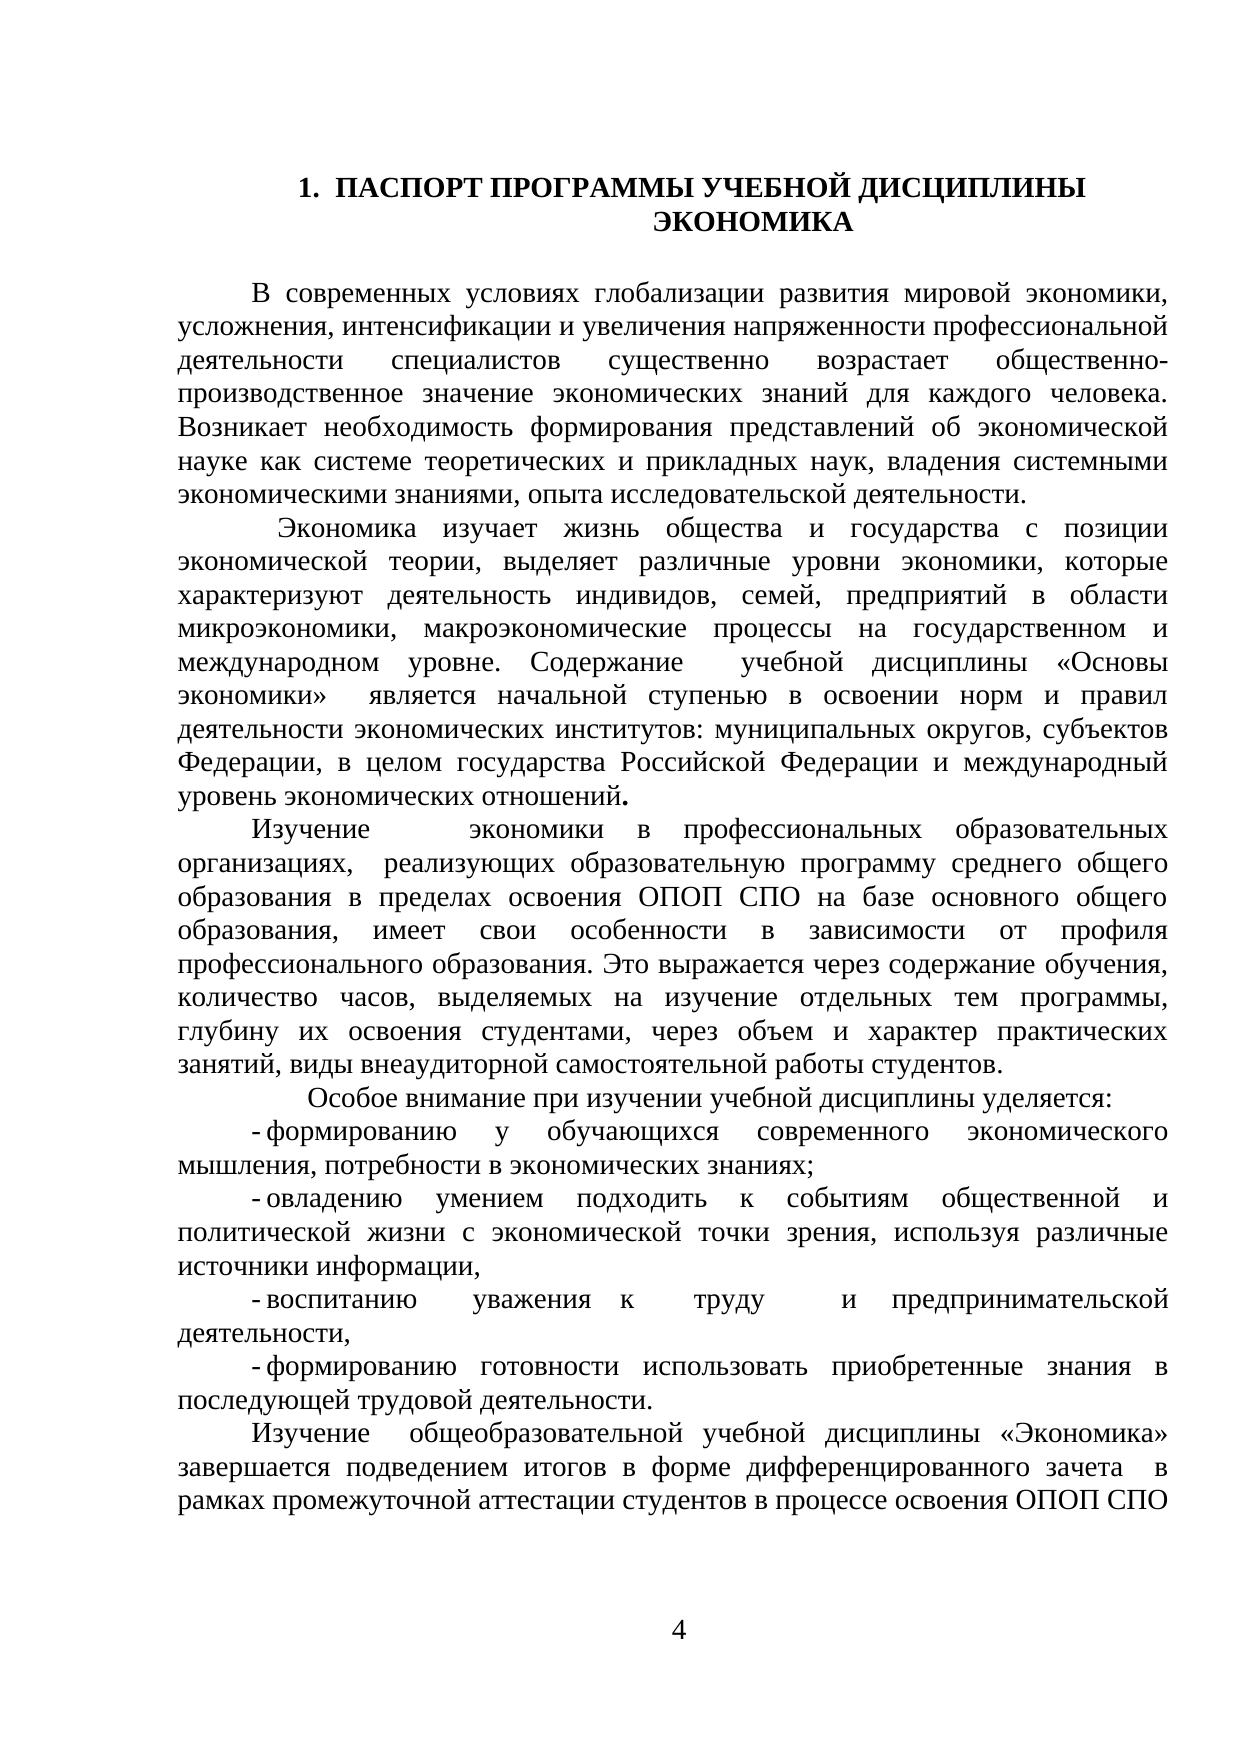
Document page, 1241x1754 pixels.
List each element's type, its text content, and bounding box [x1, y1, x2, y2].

text В современных условиях глобализации развития мировой экономики, усложнения, интенсификации и увеличения напряженности профессиональной деятельности специалистов существенно возрастает общественно-производственное значение экономических знаний для каждого человека. Возникает необходимость формирования представлений об экономической науке как системе теоретических и прикладных наук, владения системными экономическими знаниями, опыта исследовательской деятельности. [177, 275, 1169, 510]
list формированию готовности использовать приобретенные знания в последующей трудовой деятельности. [177, 1348, 1169, 1415]
text Экономика изучает жизнь общества и государства с позиции экономической теории, выделяет различные уровни экономики, которые характеризуют деятельность индивидов, семей, предприятий в области микроэкономики, макроэкономические процессы на государственном и международном уровне. Содержание учебной дисциплины «Основы экономики» является начальной ступенью в освоении норм и правил деятельности экономических институтов: муниципальных округов, субъектов Федерации, в целом государства Российской Федерации и международный уровень экономических отношений. [177, 510, 1169, 812]
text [177, 1415, 1169, 1516]
list формированию у обучающихся современного экономического мышления, потребности в экономических знаниях; [177, 1113, 1169, 1181]
list воспитанию уважения к труду и предпринимательской деятельности, [177, 1281, 1169, 1348]
list овладению умением подходить к событиям общественной и политической жизни с экономической точки зрения, используя различные источники информации, [177, 1181, 1169, 1281]
text Изучение экономики в профессиональных образовательных организациях, реализующих образовательную программу среднего общего образования в пределах освоения ОПОП СПО на базе основного общего образования, имеет свои особенности в зависимости от профиля профессионального образования. Это выражается через содержание обучения, количество часов, выделяемых на изучение отдельных тем программы, глубину их освоения студентами, через объем и характер практических занятий, виды внеаудиторной самостоятельной работы студентов. [177, 812, 1169, 1080]
text Особое внимание при изучении учебной дисциплины уделяется: [177, 1080, 1169, 1113]
list паспорт ПРОГРАММЫ УЧЕБНОЙ ДИСЦИПЛИНЫ [215, 170, 1169, 204]
text ЭКОНОМИКА [215, 204, 1108, 237]
